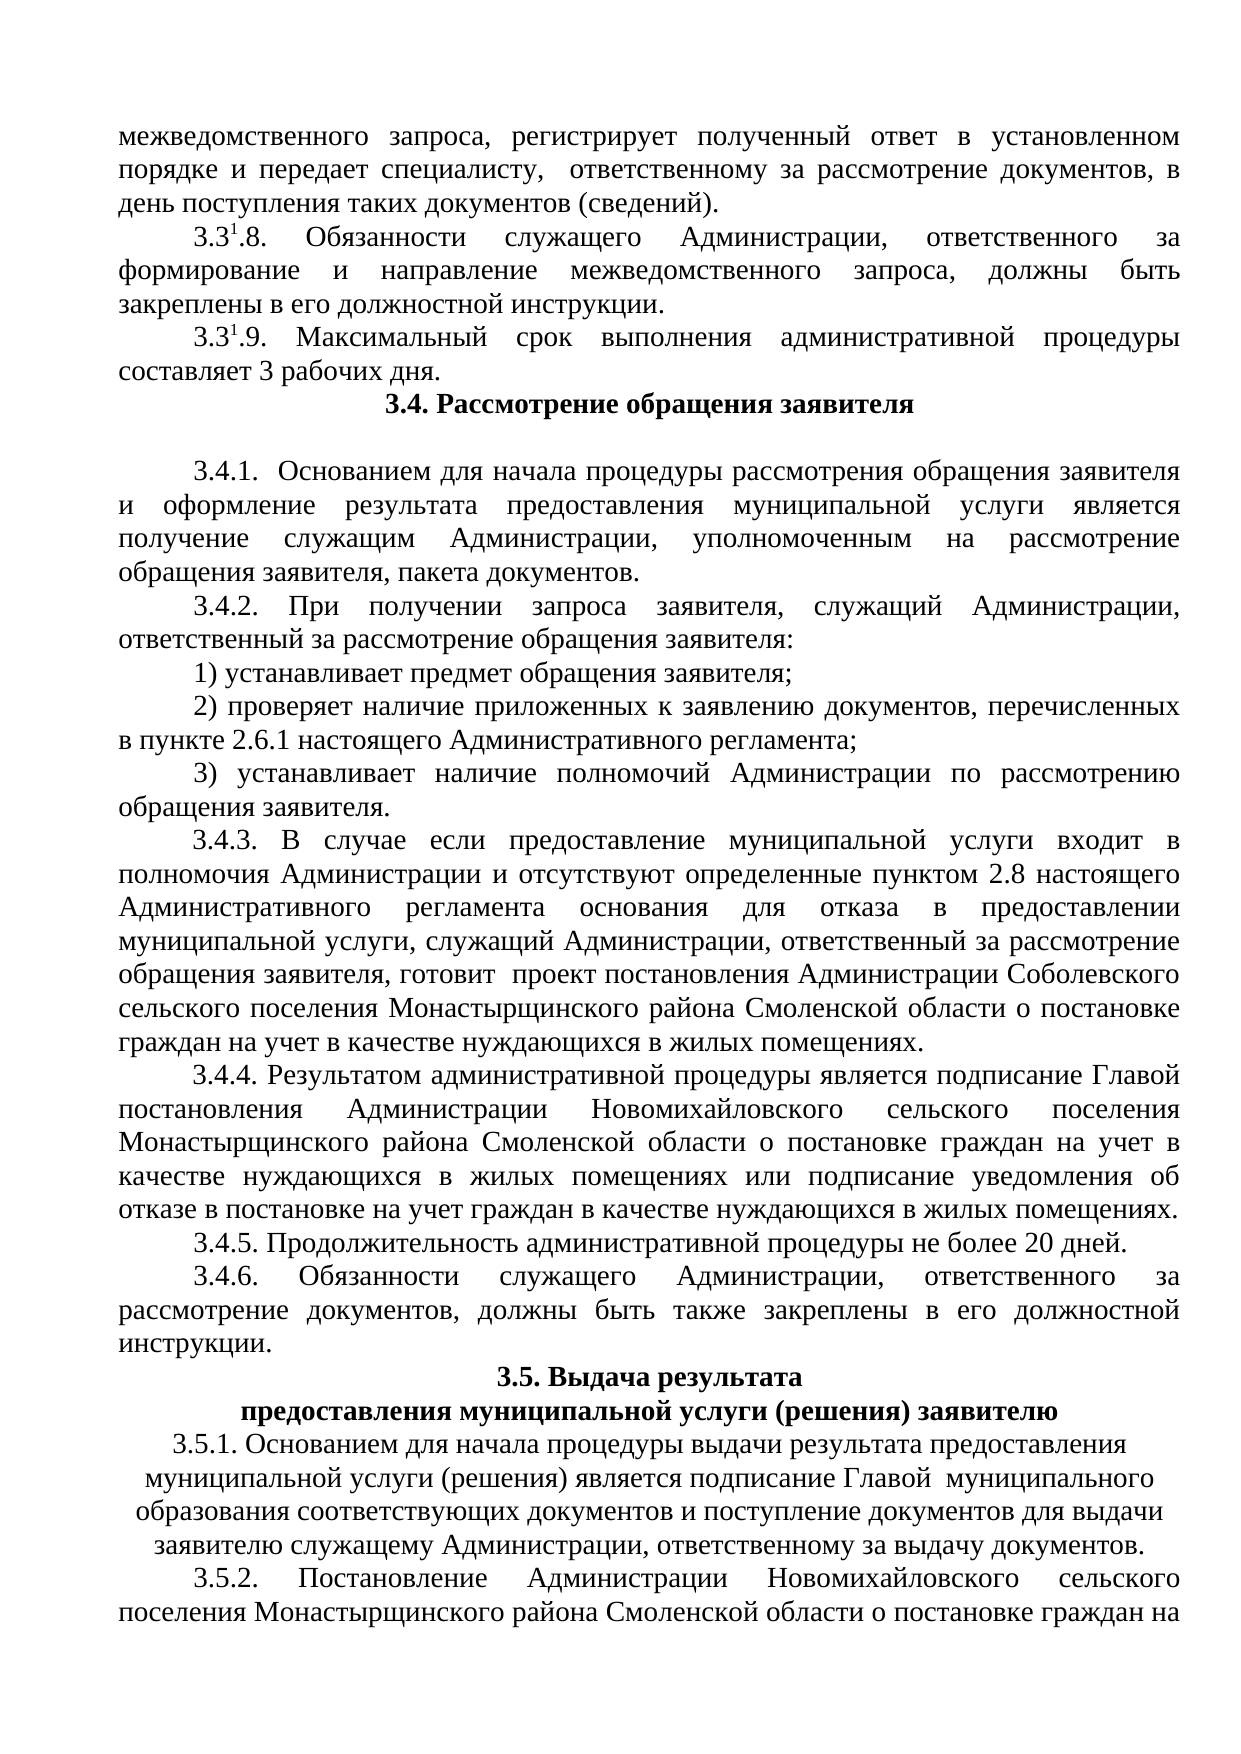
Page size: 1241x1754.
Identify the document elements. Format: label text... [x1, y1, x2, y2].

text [118, 1560, 1181, 1627]
text 3.5.1. Основанием для начала процедуры выдачи результата предоставления муниципальной услуги (решения) является подписание Главой муниципального образования соответствующих документов и поступление документов для выдачи заявителю служащему Администрации, ответственному за выдачу документов. [118, 1426, 1181, 1560]
text 3.4.1. Основанием для начала процедуры рассмотрения обращения заявителя и оформление результата предоставления муниципальной услуги является получение служащим Администрации, уполномоченным на рассмотрение обращения заявителя, пакета документов. [118, 453, 1181, 588]
text 3) устанавливает наличие полномочий Администрации по рассмотрению обращения заявителя. [118, 755, 1181, 822]
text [118, 118, 1181, 219]
text 3.31.8. Обязанности служащего Администрации, ответственного за формирование и направление межведомственного запроса, должны быть закреплены в его должностной инструкции. [118, 219, 1181, 319]
text предоставления муниципальной услуги (решения) заявителю [118, 1393, 1181, 1426]
text 1) устанавливает предмет обращения заявителя; [118, 655, 1181, 688]
text 3.4.6. Обязанности служащего Администрации, ответственного за рассмотрение документов, должны быть также закреплены в его должностной инструкции. [118, 1258, 1181, 1359]
text 3.31.9. Максимальный срок выполнения административной процедуры составляет 3 рабочих дня. [118, 319, 1181, 386]
text 3.4.2. При получении запроса заявителя, служащий Администрации, ответственный за рассмотрение обращения заявителя: [118, 588, 1181, 655]
text 3.4.5. Продолжительность административной процедуры не более 20 дней. [118, 1225, 1181, 1258]
text 3.4.3. В случае если предоставление муниципальной услуги входит в полномочия Администрации и отсутствуют определенные пунктом 2.8 настоящего Административного регламента основания для отказа в предоставлении муниципальной услуги, служащий Администрации, ответственный за рассмотрение обращения заявителя, готовит проект постановления Администрации Соболевского сельского поселения Монастырщинского района Смоленской области о постановке граждан на учет в качестве нуждающихся в жилых помещениях. [118, 822, 1181, 1057]
text 3.4.4. Результатом административной процедуры является подписание Главой постановления Администрации Новомихайловского сельского поселения Монастырщинского района Смоленской области о постановке граждан на учет в качестве нуждающихся в жилых помещениях или подписание уведомления об отказе в постановке на учет граждан в качестве нуждающихся в жилых помещениях. [118, 1057, 1181, 1225]
text 2) проверяет наличие приложенных к заявлению документов, перечисленных в пункте 2.6.1 настоящего Административного регламента; [118, 688, 1181, 755]
text 3.4. Рассмотрение обращения заявителя [118, 386, 1181, 420]
text 3.5. Выдача результата [118, 1359, 1181, 1393]
